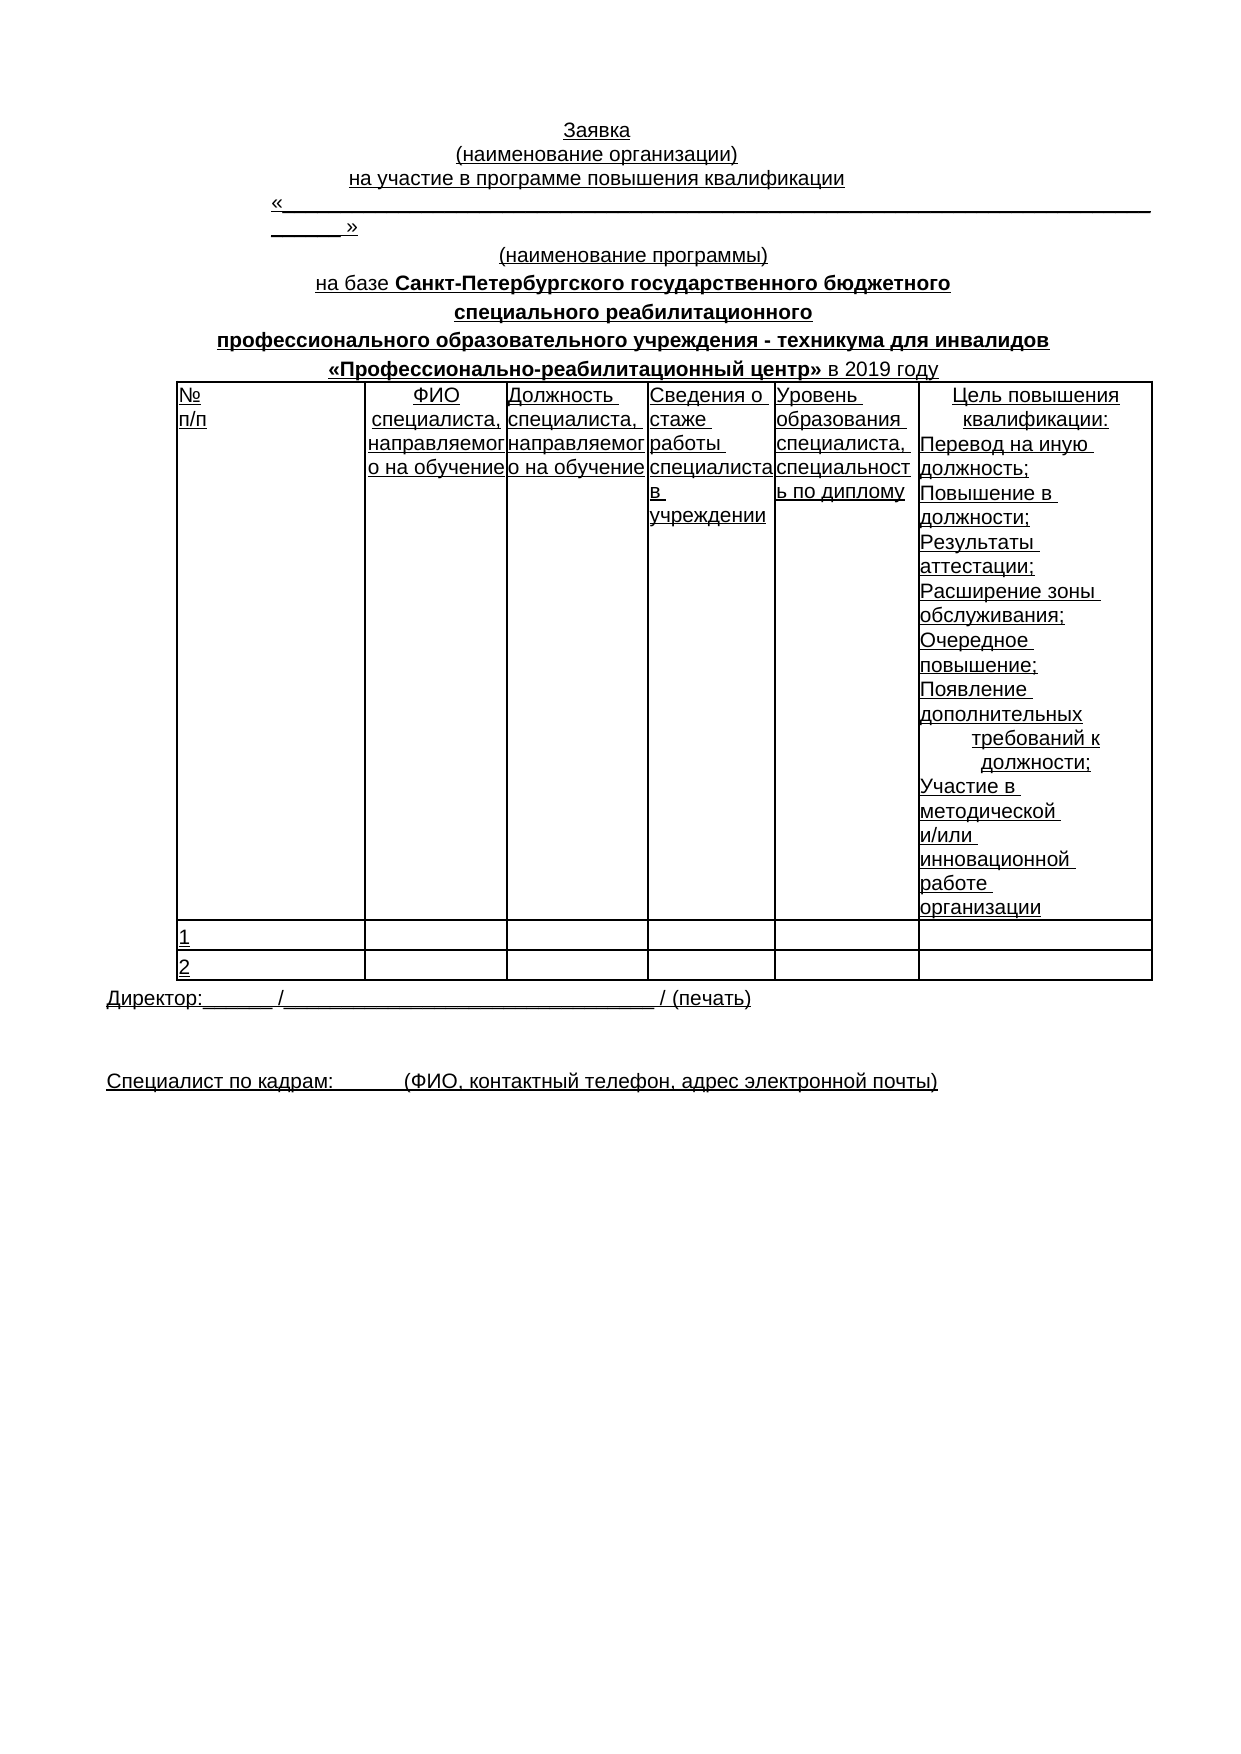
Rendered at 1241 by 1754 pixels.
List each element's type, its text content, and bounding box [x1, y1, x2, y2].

text Заявка (наименование организации) на участие в программе повышения квалификации [177, 118, 1016, 190]
text на базе Санкт-Петербургского государственного бюджетного специального реабилитационного [177, 266, 1089, 323]
table_cell [776, 921, 918, 949]
table_cell [366, 951, 506, 979]
table_header ФИО специалиста, направляемого на обучение [366, 383, 506, 918]
table_cell [649, 951, 774, 979]
table_cell [649, 921, 774, 949]
table_header № п/п [178, 383, 364, 918]
table_cell [920, 951, 1151, 979]
table_cell [920, 921, 1151, 949]
table_header Сведения о стаже работы специалиста в учреждении [649, 383, 774, 918]
table_cell [366, 921, 506, 949]
table_cell 1 [178, 921, 364, 949]
table_cell [508, 921, 647, 949]
text профессионального образовательного учреждения - техникума для инвалидов «Профессионально-реабилитационный центр» в 2019 году [177, 323, 1089, 381]
text Директор:______ /________________________________ / (печать) [106, 981, 1152, 1009]
text «_________________________________________________________________________________ » [271, 190, 1152, 238]
table_cell [776, 951, 918, 979]
table_cell [508, 951, 647, 979]
text (наименование программы) [177, 238, 1089, 266]
table_cell 2 [178, 951, 364, 979]
table_header Уровень образования специалиста, специальность по диплому [776, 383, 918, 918]
table_header Цель повышения квалификации: Перевод на иную должность; Повышение в должности; Результаты аттестации; Расширение зоны обслуживания; Очередное повышение; Появление дополнительных требований к должности; Участие в методической и/или инновационной работе организации [920, 383, 1151, 918]
table_header Должность специалиста, направляемого на обучение [508, 383, 647, 918]
text Специалист по кадрам: (ФИО, контактный телефон, адрес электронной почты) [106, 1064, 1152, 1092]
